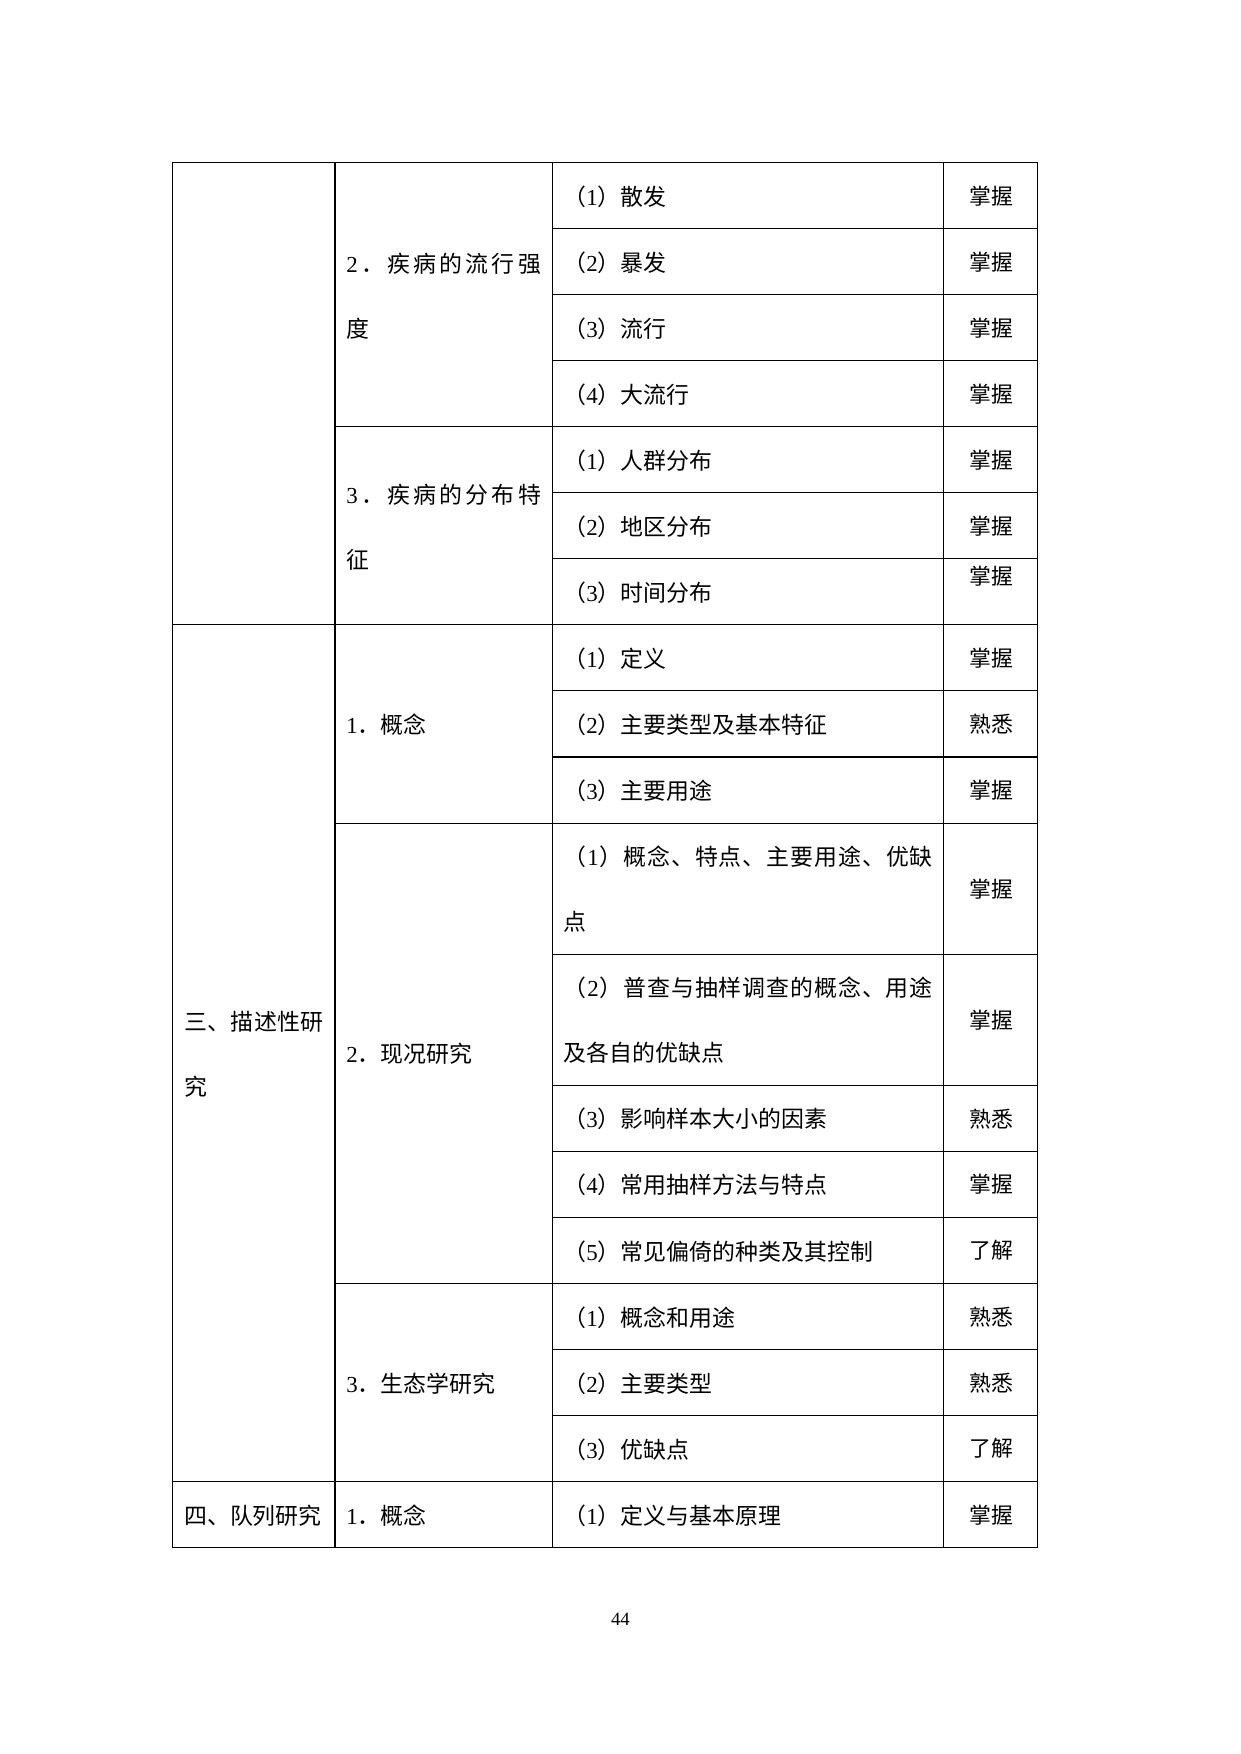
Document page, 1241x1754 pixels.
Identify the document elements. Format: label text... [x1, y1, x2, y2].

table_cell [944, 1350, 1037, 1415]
table_cell 2．疾病的流行强度 [336, 163, 552, 426]
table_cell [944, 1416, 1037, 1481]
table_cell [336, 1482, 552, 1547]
table_cell 掌握 [944, 229, 1037, 294]
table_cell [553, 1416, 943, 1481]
table_cell （3）流行 [553, 295, 943, 360]
table_cell （2）普查与抽样调查的概念、用途及各自的优缺点 [553, 955, 943, 1084]
table_cell （2）地区分布 [553, 493, 943, 558]
table_cell 掌握 [944, 758, 1037, 822]
table_cell 掌握 [944, 427, 1037, 492]
table_cell 掌握 [944, 295, 1037, 360]
table_cell （1）定义 [553, 625, 943, 690]
table_cell 掌握 [944, 493, 1037, 558]
table_cell 2．现况研究 [336, 824, 552, 1283]
table_cell （4）大流行 [553, 361, 943, 426]
table_cell （1）人群分布 [553, 427, 943, 492]
table_cell （4）常用抽样方法与特点 [553, 1152, 943, 1217]
table_cell （2）主要类型及基本特征 [553, 691, 943, 756]
table_cell 掌握 [944, 824, 1037, 953]
table_cell （3）时间分布 [553, 559, 943, 624]
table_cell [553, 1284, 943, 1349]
table_cell 熟悉 [944, 691, 1037, 756]
table_cell 3．疾病的分布特征 [336, 427, 552, 624]
table_cell 了解 [944, 1218, 1037, 1283]
table_cell 掌握 [944, 559, 1037, 624]
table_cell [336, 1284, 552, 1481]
table_cell 掌握 [944, 625, 1037, 690]
table_cell 熟悉 [944, 1086, 1037, 1151]
table_cell （1）散发 [553, 163, 943, 228]
table_cell （2）暴发 [553, 229, 943, 294]
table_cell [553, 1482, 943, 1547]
table_cell （1）概念、特点、主要用途、优缺点 [553, 824, 943, 953]
table_cell 掌握 [944, 955, 1037, 1084]
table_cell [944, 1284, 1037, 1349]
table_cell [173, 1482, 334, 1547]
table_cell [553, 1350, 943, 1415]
table_cell 三、描述性研究 [173, 625, 334, 1481]
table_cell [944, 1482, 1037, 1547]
table_cell 掌握 [944, 361, 1037, 426]
table_cell （3）主要用途 [553, 758, 943, 822]
table_cell （3）影响样本大小的因素 [553, 1086, 943, 1151]
table_cell 掌握 [944, 1152, 1037, 1217]
table_cell 掌握 [944, 163, 1037, 228]
table_cell 1．概念 [336, 625, 552, 822]
table_cell （5）常见偏倚的种类及其控制 [553, 1218, 943, 1283]
